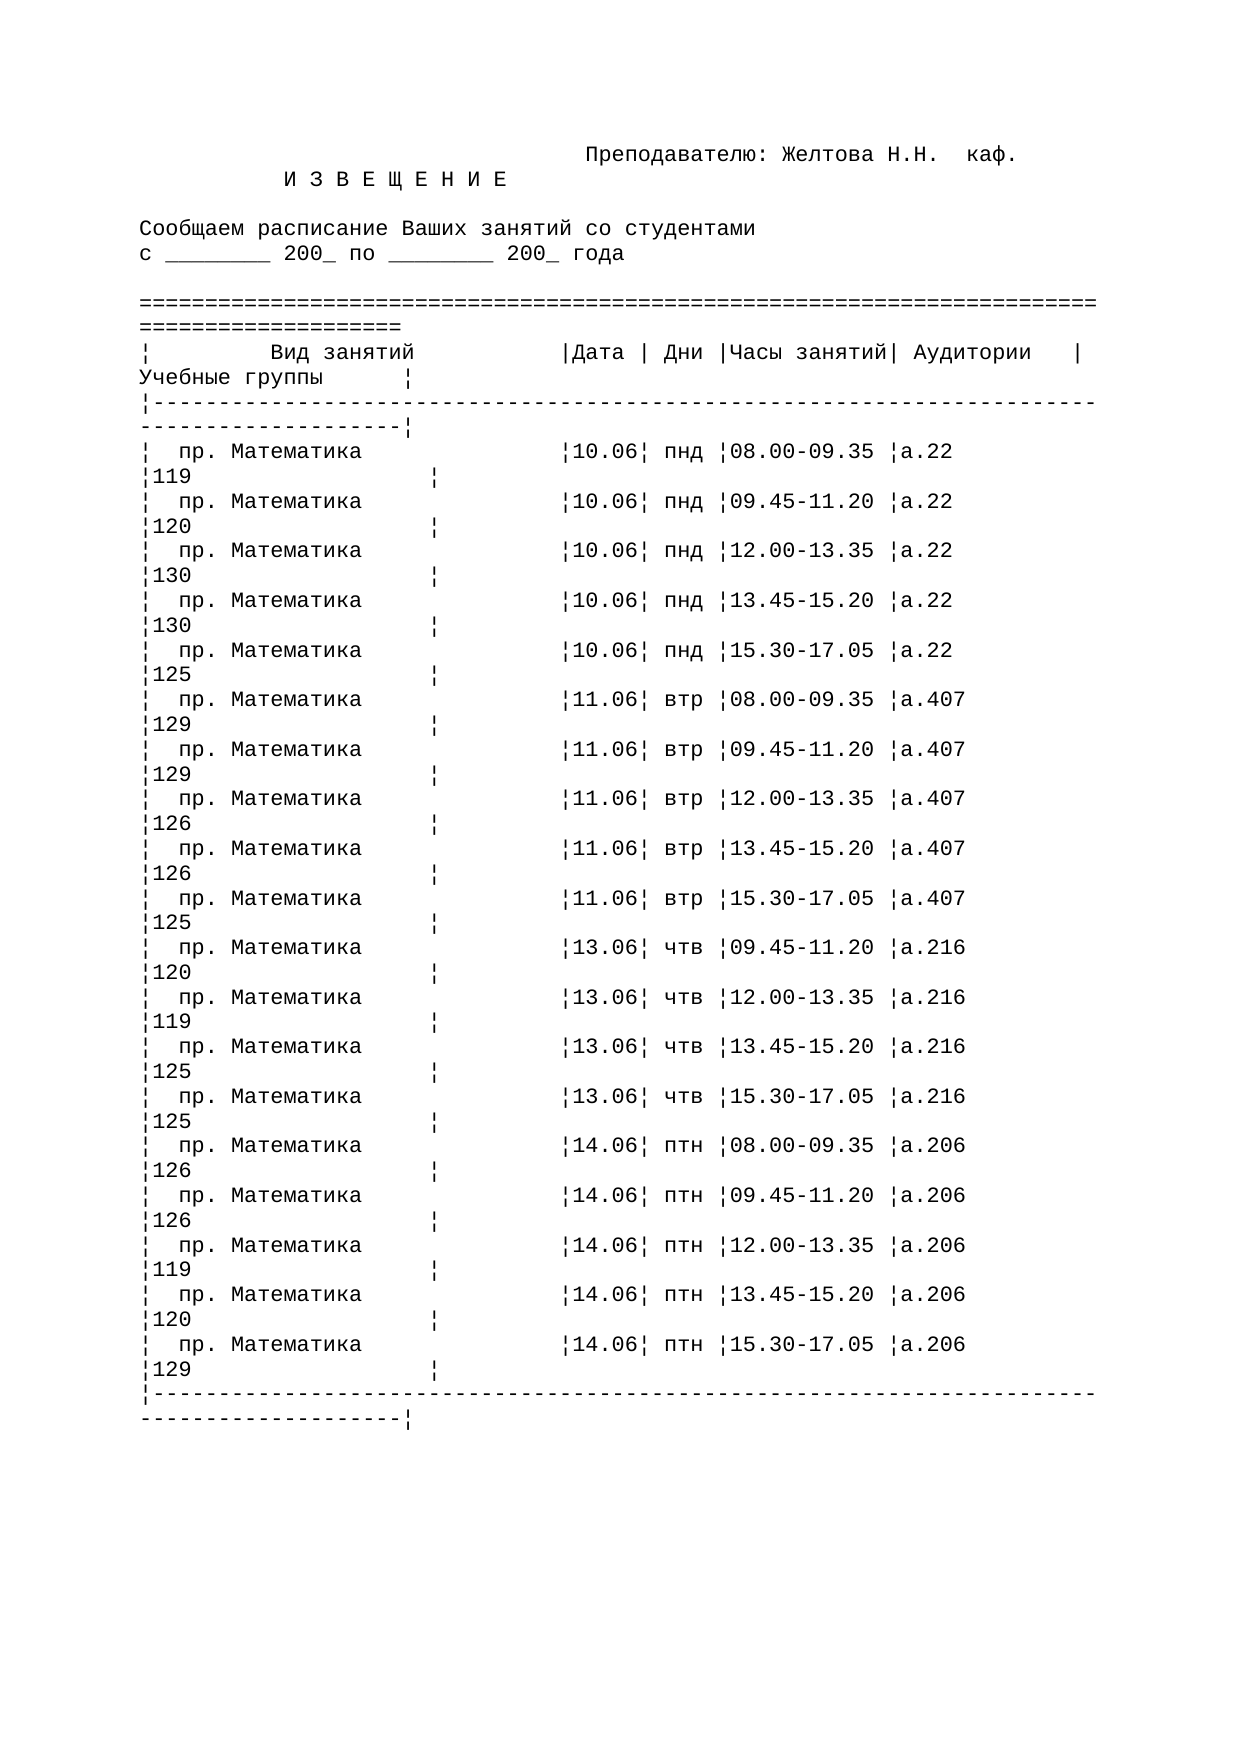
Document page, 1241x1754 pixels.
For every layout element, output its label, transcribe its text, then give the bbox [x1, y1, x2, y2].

text ¦ пр. Математика ¦10.06¦ пнд ¦12.00-13.35 ¦а.22 ¦130 ¦ [139, 539, 1101, 589]
text ¦ пр. Математика ¦14.06¦ птн ¦15.30-17.05 ¦а.206 ¦129 ¦ [139, 1333, 1101, 1382]
text Преподавателю: Желтова Н.Н. каф. [139, 143, 1101, 168]
text ¦ пр. Математика ¦10.06¦ пнд ¦08.00-09.35 ¦а.22 ¦119 ¦ [139, 440, 1101, 490]
text ¦ пр. Математика ¦11.06¦ втp ¦09.45-11.20 ¦а.407 ¦129 ¦ [139, 738, 1101, 787]
text ¦ пр. Математика ¦10.06¦ пнд ¦13.45-15.20 ¦а.22 ¦130 ¦ [139, 589, 1101, 639]
text ¦ пр. Математика ¦11.06¦ втp ¦13.45-15.20 ¦а.407 ¦126 ¦ [139, 837, 1101, 887]
text ============================================================================================= [139, 292, 1101, 341]
text Сообщаем расписание Ваших занятий со студентами [139, 217, 1101, 242]
text ¦ пр. Математика ¦14.06¦ птн ¦12.00-13.35 ¦а.206 ¦119 ¦ [139, 1234, 1101, 1283]
text ¦--------------------------------------------------------------------------------------------¦ [139, 391, 1101, 440]
text ¦ пр. Математика ¦13.06¦ чтв ¦13.45-15.20 ¦а.216 ¦125 ¦ [139, 1035, 1101, 1085]
text И З В Е Щ Е Н И Е [139, 168, 1101, 192]
text ¦ пр. Математика ¦14.06¦ птн ¦13.45-15.20 ¦а.206 ¦120 ¦ [139, 1283, 1101, 1333]
text ¦--------------------------------------------------------------------------------------------¦ [139, 1382, 1101, 1432]
text ¦ пр. Математика ¦11.06¦ втp ¦12.00-13.35 ¦а.407 ¦126 ¦ [139, 787, 1101, 837]
text ¦ пр. Математика ¦10.06¦ пнд ¦15.30-17.05 ¦а.22 ¦125 ¦ [139, 639, 1101, 688]
text ¦ пр. Математика ¦14.06¦ птн ¦09.45-11.20 ¦а.206 ¦126 ¦ [139, 1184, 1101, 1234]
text ¦ пр. Математика ¦11.06¦ втp ¦15.30-17.05 ¦а.407 ¦125 ¦ [139, 887, 1101, 936]
text ¦ пр. Математика ¦13.06¦ чтв ¦15.30-17.05 ¦а.216 ¦125 ¦ [139, 1085, 1101, 1134]
text ¦ пр. Математика ¦11.06¦ втp ¦08.00-09.35 ¦а.407 ¦129 ¦ [139, 688, 1101, 738]
text ¦ пр. Математика ¦13.06¦ чтв ¦09.45-11.20 ¦а.216 ¦120 ¦ [139, 936, 1101, 986]
text ¦ пр. Математика ¦14.06¦ птн ¦08.00-09.35 ¦а.206 ¦126 ¦ [139, 1134, 1101, 1184]
text ¦ пр. Математика ¦10.06¦ пнд ¦09.45-11.20 ¦а.22 ¦120 ¦ [139, 490, 1101, 539]
text ¦ пр. Математика ¦13.06¦ чтв ¦12.00-13.35 ¦а.216 ¦119 ¦ [139, 986, 1101, 1035]
text ¦ Вид занятий |Дата | Дни |Часы занятий| Аудитории | Учебные группы ¦ [139, 341, 1101, 391]
text с ________ 200_ по ________ 200_ года [139, 242, 1101, 267]
